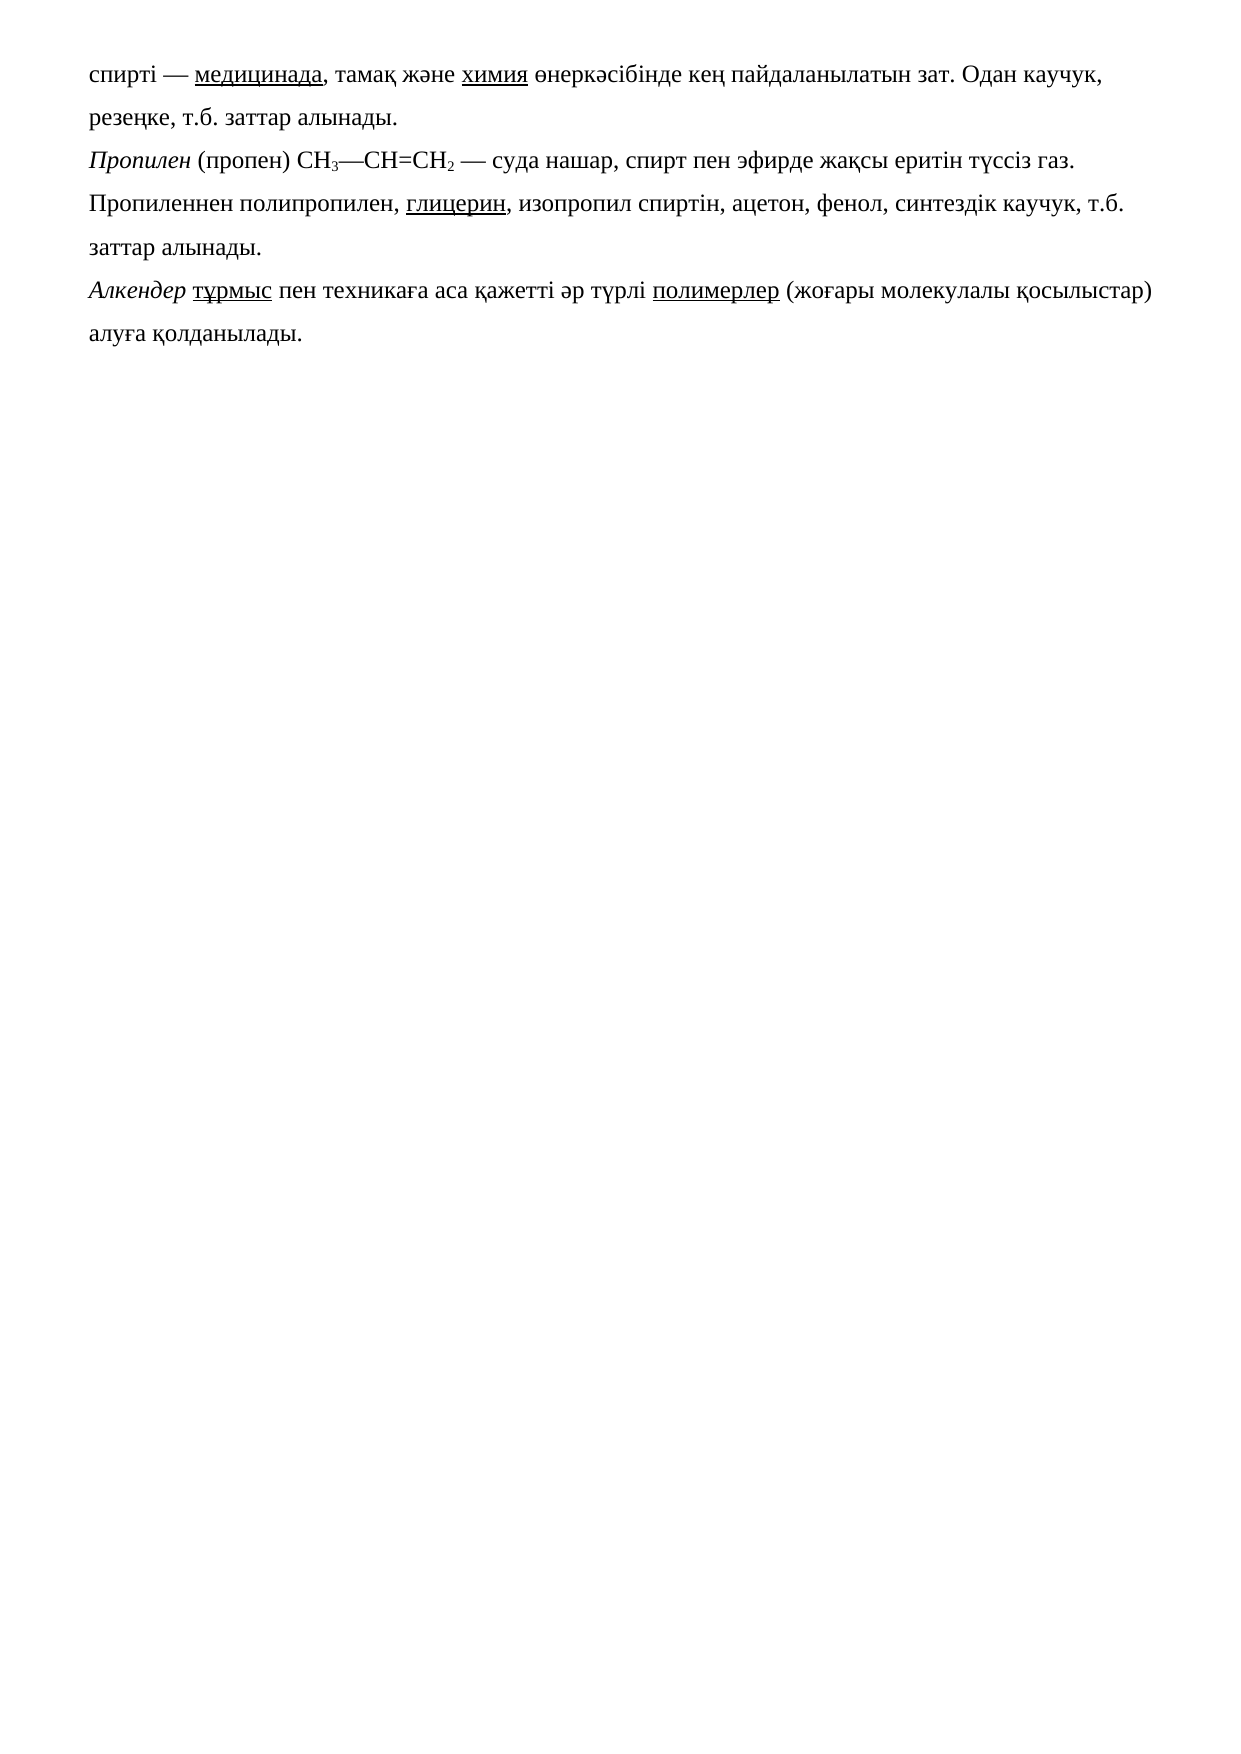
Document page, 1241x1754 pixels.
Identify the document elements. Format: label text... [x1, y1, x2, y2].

text Алкендер тұрмыс пен техникаға аса қажетті әр түрлі полимерлер (жоғары молекулалы қосылыстар) алуға қолданылады. [89, 275, 1167, 347]
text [89, 59, 1167, 131]
text Пропилен (пропен) СН3—СН=СН2 — суда нашар, спирт пен эфирде жақсы еритін түссіз газ. Пропиленнен полипропилен, глицерин, изопропил спиртін, ацетон, фенол, синтездік каучук, т.б. заттар алынады. [89, 145, 1167, 260]
